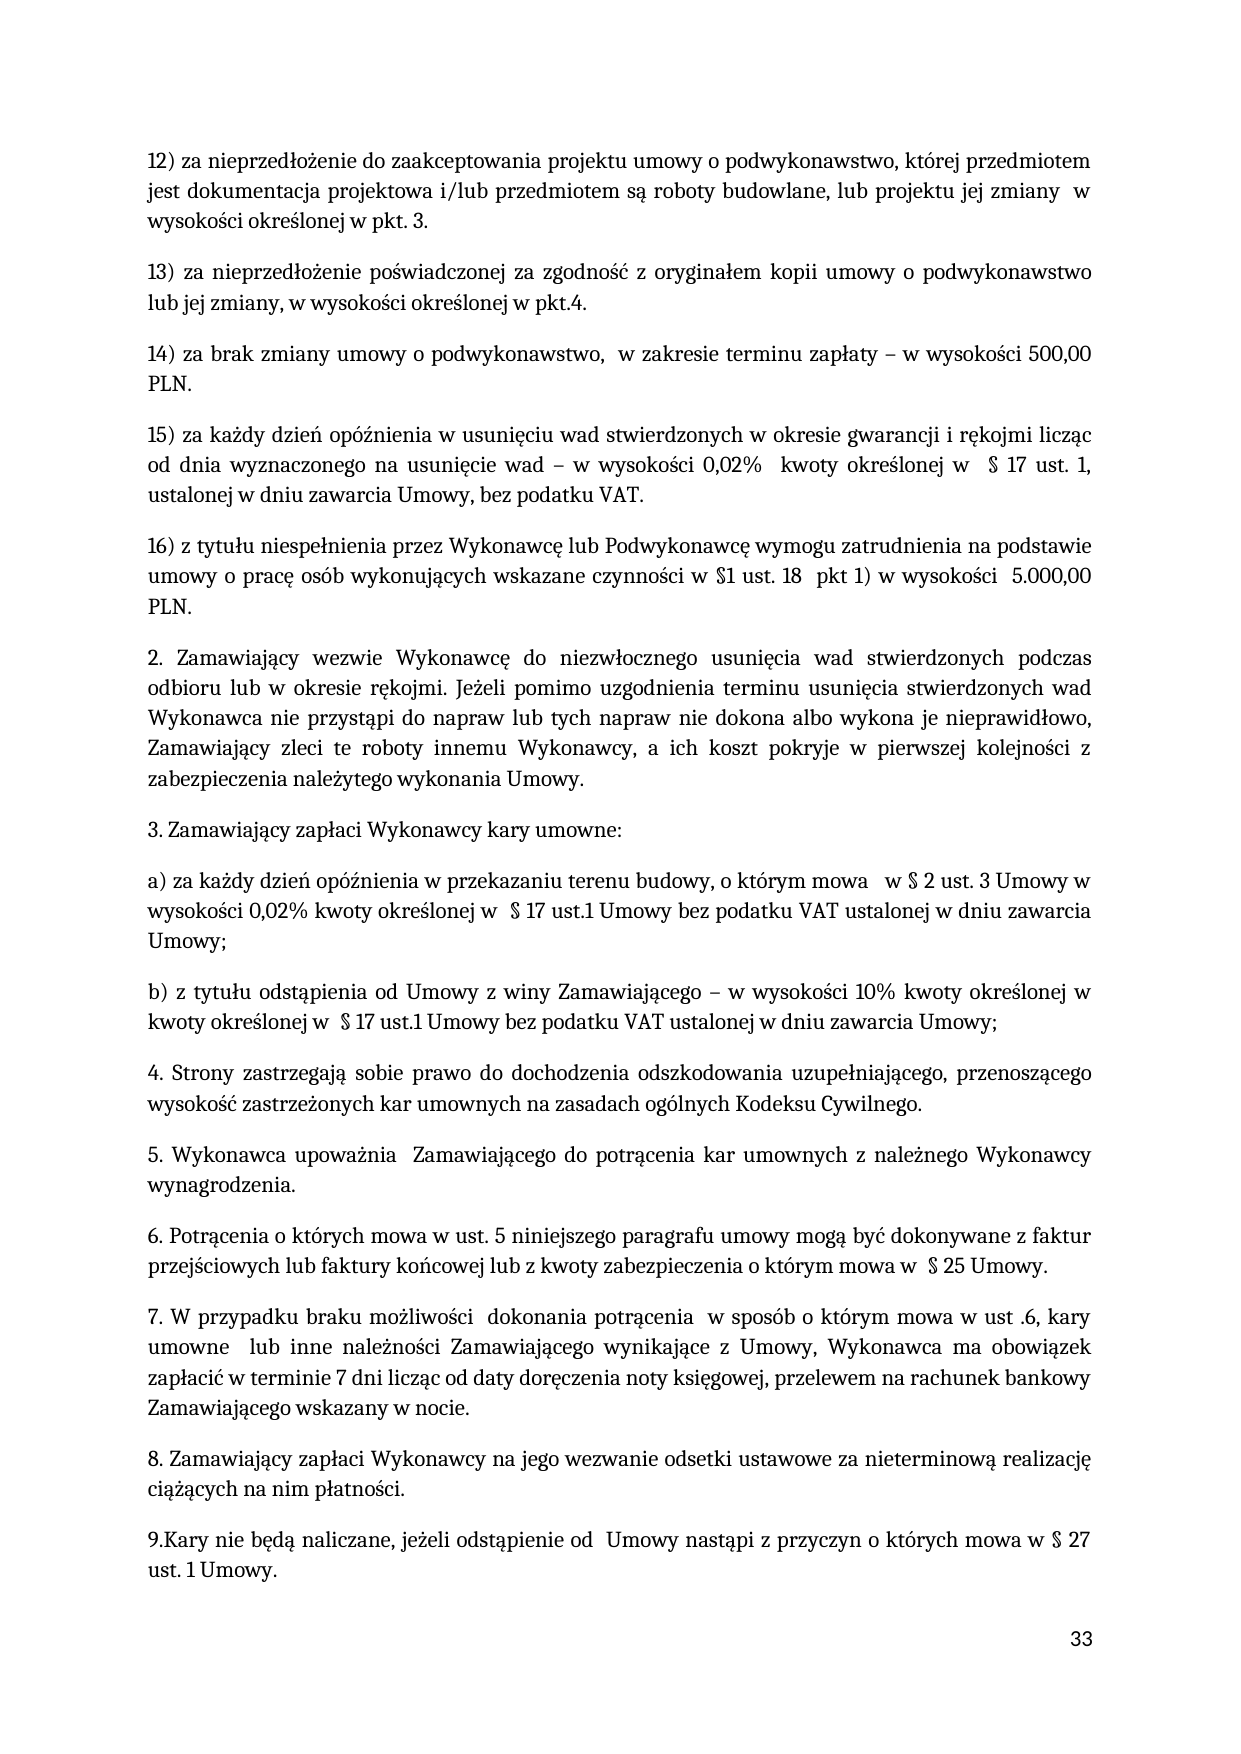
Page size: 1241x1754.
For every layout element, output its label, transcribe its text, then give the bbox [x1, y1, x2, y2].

text 12) za nieprzedłożenie do zaakceptowania projektu umowy o podwykonawstwo, której przedmiotem jest dokumentacja projektowa i/lub przedmiotem są roboty budowlane, lub projektu jej zmiany w wysokości określonej w pkt. 3. [148, 148, 1093, 234]
text b) z tytułu odstąpienia od Umowy z winy Zamawiającego – w wysokości 10% kwoty określonej w kwoty określonej w § 17 ust.1 Umowy bez podatku VAT ustalonej w dniu zawarcia Umowy; [148, 979, 1093, 1035]
text 5. Wykonawca upoważnia Zamawiającego do potrącenia kar umownych z należnego Wykonawcy wynagrodzenia. [148, 1141, 1093, 1198]
text 9.Kary nie będą naliczane, jeżeli odstąpienie od Umowy nastąpi z przyczyn o których mowa w § 27 ust. 1 Umowy. [148, 1527, 1093, 1583]
text 3. Zamawiający zapłaci Wykonawcy kary umowne: [148, 816, 1093, 843]
text 14) za brak zmiany umowy o podwykonawstwo, w zakresie terminu zapłaty – w wysokości 500,00 PLN. [148, 340, 1093, 397]
text 8. Zamawiający zapłaci Wykonawcy na jego wezwanie odsetki ustawowe za nieterminową realizację ciążących na nim płatności. [148, 1446, 1093, 1502]
text 2. Zamawiający wezwie Wykonawcę do niezwłocznego usunięcia wad stwierdzonych podczas odbioru lub w okresie rękojmi. Jeżeli pomimo uzgodnienia terminu usunięcia stwierdzonych wad Wykonawca nie przystąpi do napraw lub tych napraw nie dokona albo wykona je nieprawidłowo, Zamawiający zleci te roboty innemu Wykonawcy, a ich koszt pokryje w pierwszej kolejności z zabezpieczenia należytego wykonania Umowy. [148, 644, 1093, 792]
text 16) z tytułu niespełnienia przez Wykonawcę lub Podwykonawcę wymogu zatrudnienia na podstawie umowy o pracę osób wykonujących wskazane czynności w §1 ust. 18 pkt 1) w wysokości 5.000,00 PLN. [148, 533, 1093, 620]
text 4. Strony zastrzegają sobie prawo do dochodzenia odszkodowania uzupełniającego, przenoszącego wysokość zastrzeżonych kar umownych na zasadach ogólnych Kodeksu Cywilnego. [148, 1060, 1093, 1117]
text a) za każdy dzień opóźnienia w przekazaniu terenu budowy, o którym mowa w § 2 ust. 3 Umowy w wysokości 0,02% kwoty określonej w § 17 ust.1 Umowy bez podatku VAT ustalonej w dniu zawarcia Umowy; [148, 867, 1093, 954]
text 7. W przypadku braku możliwości dokonania potrącenia w sposób o którym mowa w ust .6, kary umowne lub inne należności Zamawiającego wynikające z Umowy, Wykonawca ma obowiązek zapłacić w terminie 7 dni licząc od daty doręczenia noty księgowej, przelewem na rachunek bankowy Zamawiającego wskazany w nocie. [148, 1304, 1093, 1421]
text 6. Potrącenia o których mowa w ust. 5 niniejszego paragrafu umowy mogą być dokonywane z faktur przejściowych lub faktury końcowej lub z kwoty zabezpieczenia o którym mowa w § 25 Umowy. [148, 1223, 1093, 1279]
text 15) za każdy dzień opóźnienia w usunięciu wad stwierdzonych w okresie gwarancji i rękojmi licząc od dnia wyznaczonego na usunięcie wad – w wysokości 0,02% kwoty określonej w § 17 ust. 1, ustalonej w dniu zawarcia Umowy, bez podatku VAT. [148, 422, 1093, 508]
text 13) za nieprzedłożenie poświadczonej za zgodność z oryginałem kopii umowy o podwykonawstwo lub jej zmiany, w wysokości określonej w pkt.4. [148, 259, 1093, 316]
